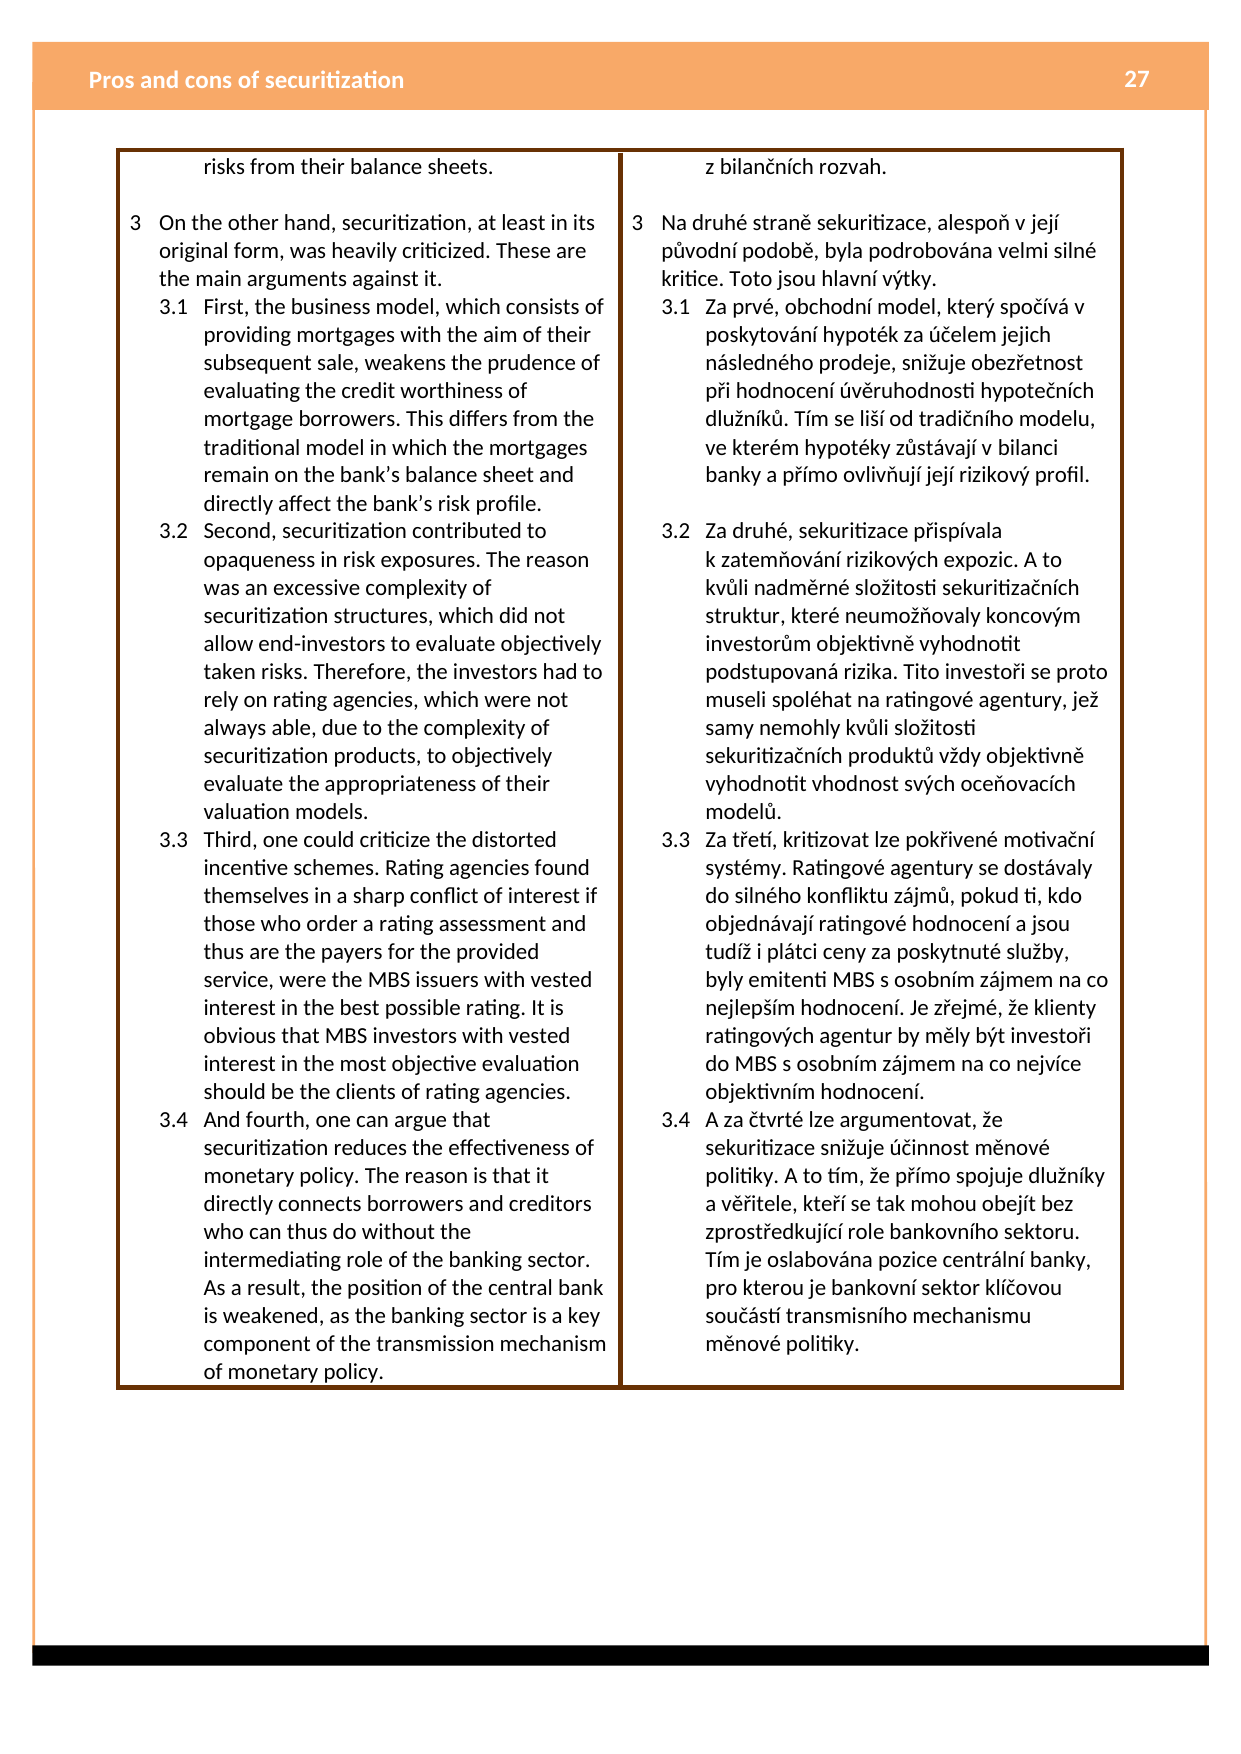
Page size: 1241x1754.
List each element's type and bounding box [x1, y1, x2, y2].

table_header [120, 152, 620, 1385]
table_header [623, 152, 1120, 1385]
